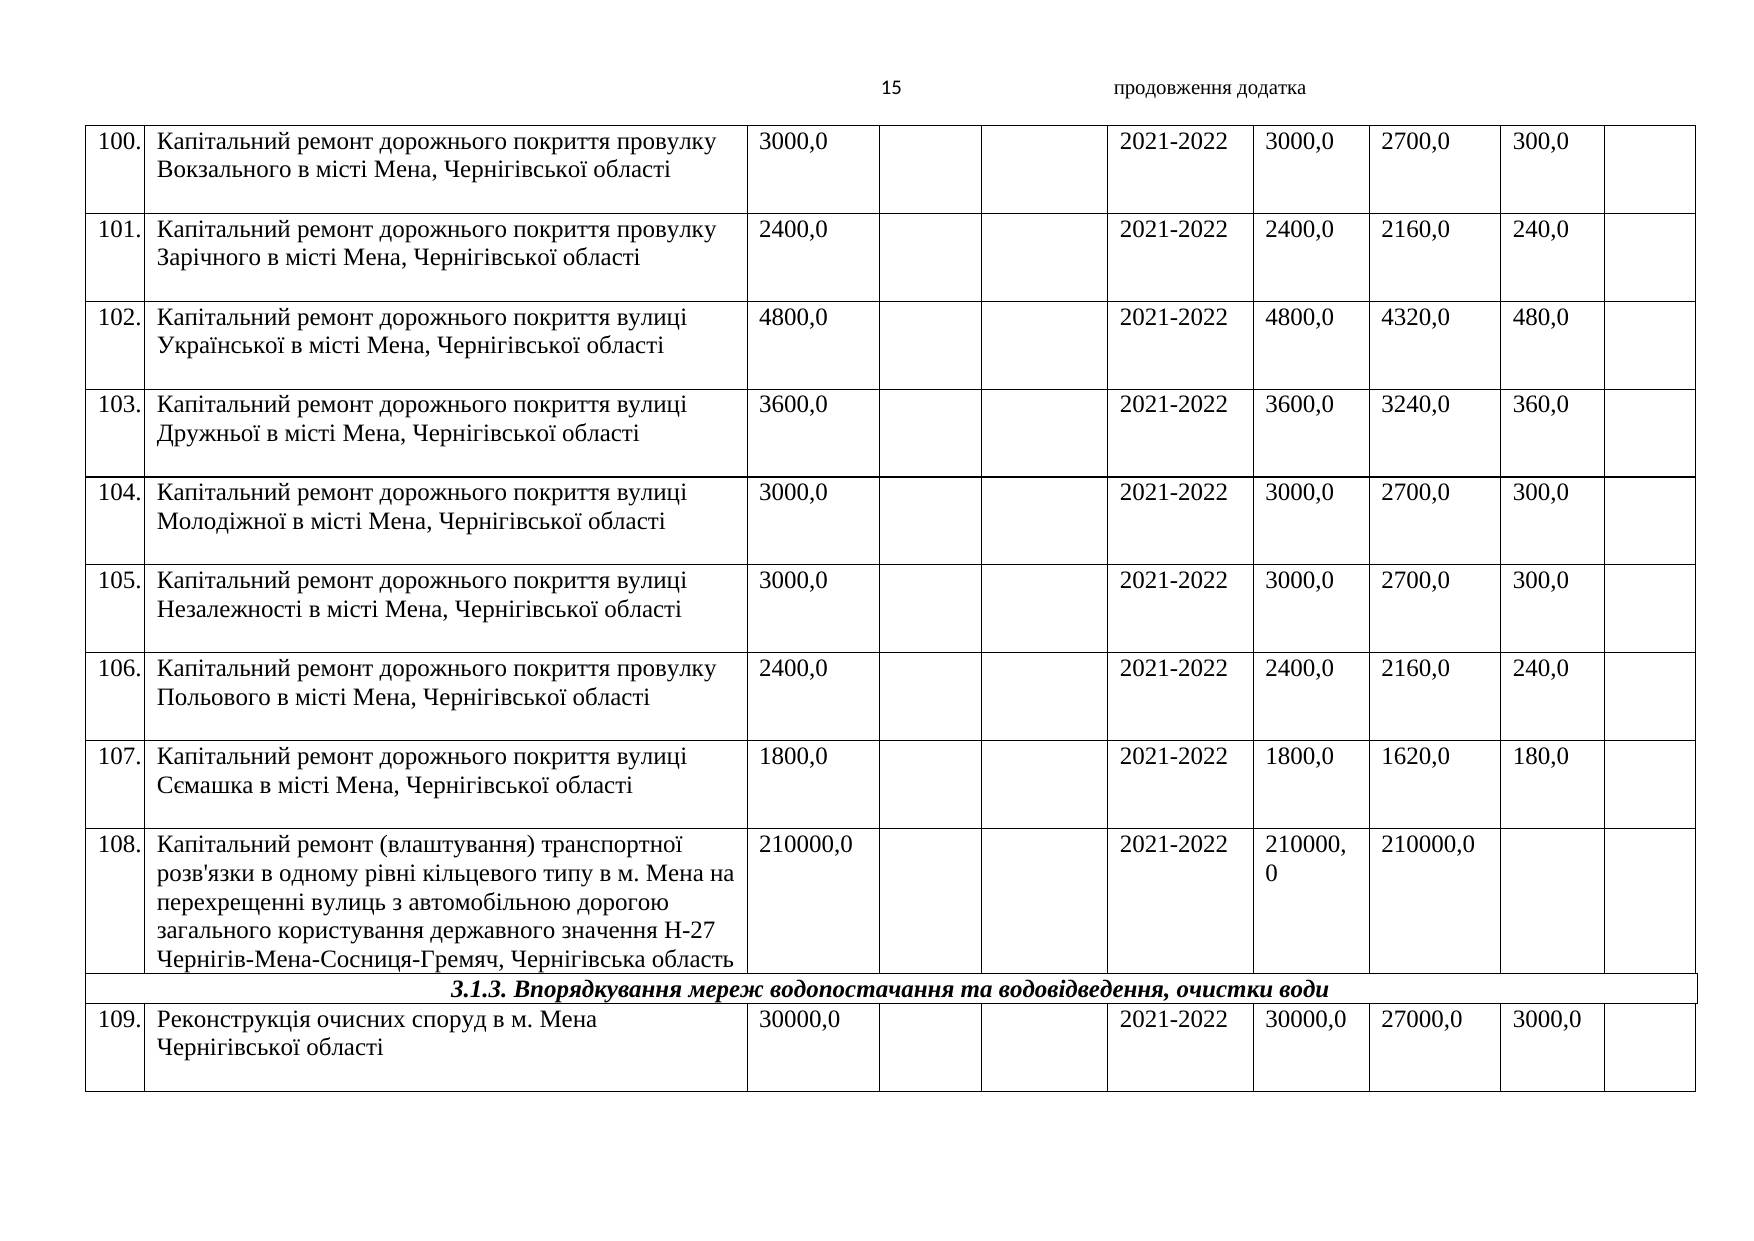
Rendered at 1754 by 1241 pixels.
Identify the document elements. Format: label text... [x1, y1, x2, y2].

table_cell [982, 126, 1107, 213]
table_cell [86, 478, 144, 564]
table_cell [1605, 126, 1695, 213]
table_cell [880, 565, 981, 652]
table_cell [880, 478, 981, 564]
table_cell 2021-2022 [1108, 126, 1253, 213]
table_cell 2160,0 [1370, 214, 1500, 301]
table_cell [86, 302, 144, 388]
table_cell 2021-2022 [1108, 214, 1253, 301]
table_cell 4800,0 [748, 302, 879, 388]
table_cell 3240,0 [1370, 390, 1500, 476]
table_cell [880, 653, 981, 740]
table_cell [86, 741, 144, 828]
table_cell Капітальний ремонт дорожнього покриття провулку Польового в місті Мена, Чернігівської області [145, 653, 747, 740]
table_cell Капітальний ремонт дорожнього покриття вулиці Української в місті Мена, Чернігівської області [145, 302, 747, 388]
table_cell 3600,0 [748, 390, 879, 476]
table_cell 240,0 [1501, 214, 1604, 301]
table_cell 2021-2022 [1108, 390, 1253, 476]
table_cell [1605, 565, 1695, 652]
table_cell 2021-2022 [1108, 565, 1253, 652]
table_cell 480,0 [1501, 302, 1604, 388]
table_cell Капітальний ремонт дорожнього покриття провулку Зарічного в місті Мена, Чернігівської області [145, 214, 747, 301]
table_cell [880, 214, 981, 301]
table_cell 2400,0 [748, 653, 879, 740]
table_cell 2700,0 [1370, 126, 1500, 213]
table_cell Реконструкція очисних споруд в м. Мена Чернігівської області [145, 1004, 747, 1091]
table_cell 210000,0 [748, 829, 879, 973]
table_cell 4320,0 [1370, 302, 1500, 388]
table_cell [982, 1004, 1107, 1091]
table_cell 3600,0 [1254, 390, 1369, 476]
table_cell 30000,0 [1254, 1004, 1369, 1091]
table_cell [1605, 302, 1695, 388]
table_cell 300,0 [1501, 565, 1604, 652]
table_cell 2400,0 [1254, 653, 1369, 740]
table_cell [86, 390, 144, 476]
table_cell [880, 390, 981, 476]
table_cell 300,0 [1501, 126, 1604, 213]
table_cell [1605, 478, 1695, 564]
table_cell 2021-2022 [1108, 302, 1253, 388]
table_cell [1605, 214, 1695, 301]
table_cell [86, 1004, 144, 1091]
table_cell 3000,0 [748, 126, 879, 213]
table_cell [86, 653, 144, 740]
table_cell Капітальний ремонт дорожнього покриття вулиці Незалежності в місті Мена, Чернігівської області [145, 565, 747, 652]
table_cell [982, 829, 1107, 973]
table_cell Капітальний ремонт дорожнього покриття вулиці Молодіжної в місті Мена, Чернігівської області [145, 478, 747, 564]
table_cell 2400,0 [1254, 214, 1369, 301]
table_cell 4800,0 [1254, 302, 1369, 388]
table_cell [1605, 741, 1695, 828]
table_cell 2400,0 [748, 214, 879, 301]
table_cell [86, 214, 144, 301]
table_cell 3000,0 [1501, 1004, 1604, 1091]
table_cell Капітальний ремонт (влаштування) транспортної розв'язки в одному рівні кільцевого типу в м. Мена на перехрещенні вулиць з автомобільною дорогою загального користування державного значення Н-27 Чернігів-Мена-Сосниця-Гремяч, Чернігівська область [145, 829, 747, 973]
table_cell 300,0 [1501, 478, 1604, 564]
table_cell 240,0 [1501, 653, 1604, 740]
table_cell 2700,0 [1370, 565, 1500, 652]
table_cell [1605, 829, 1695, 973]
table_cell [982, 390, 1107, 476]
table_cell 1620,0 [1370, 741, 1500, 828]
table_cell [880, 741, 981, 828]
table_cell 2160,0 [1370, 653, 1500, 740]
table_cell 2021-2022 [1108, 829, 1253, 973]
table_cell [982, 565, 1107, 652]
table_cell 210000,0 [1254, 829, 1369, 973]
table_cell [982, 478, 1107, 564]
table_cell [86, 565, 144, 652]
table_cell [1605, 653, 1695, 740]
table_cell [982, 653, 1107, 740]
table_cell 360,0 [1501, 390, 1604, 476]
table_cell 2021-2022 [1108, 653, 1253, 740]
table_cell Капітальний ремонт дорожнього покриття вулиці Сємашка в місті Мена, Чернігівської області [145, 741, 747, 828]
table_cell 27000,0 [1370, 1004, 1500, 1091]
table_cell Капітальний ремонт дорожнього покриття провулку Вокзального в місті Мена, Чернігівської області [145, 126, 747, 213]
table_cell [880, 829, 981, 973]
table_cell 3000,0 [1254, 478, 1369, 564]
table_cell 210000,0 [1370, 829, 1500, 973]
table_cell 30000,0 [748, 1004, 879, 1091]
table_cell 3000,0 [1254, 126, 1369, 213]
table_cell [880, 302, 981, 388]
table_cell [880, 126, 981, 213]
table_cell [86, 829, 144, 973]
table_cell Капітальний ремонт дорожнього покриття вулиці Дружньої в місті Мена, Чернігівської області [145, 390, 747, 476]
table_cell 3000,0 [748, 478, 879, 564]
table_cell 2700,0 [1370, 478, 1500, 564]
table_cell [982, 741, 1107, 828]
table_cell 2021-2022 [1108, 1004, 1253, 1091]
table_cell 1800,0 [748, 741, 879, 828]
table_cell [982, 214, 1107, 301]
table_cell [982, 302, 1107, 388]
table_cell 3000,0 [748, 565, 879, 652]
table_cell [1605, 1004, 1695, 1091]
table_cell [86, 126, 144, 213]
table_cell 2021-2022 [1108, 741, 1253, 828]
table_cell [1501, 829, 1604, 973]
table_cell [1605, 390, 1695, 476]
table_cell 3000,0 [1254, 565, 1369, 652]
table_cell 2021-2022 [1108, 478, 1253, 564]
table_cell 3.1.3. Впорядкування мереж водопостачання та водовідведення, очистки води [86, 974, 1697, 1003]
table_cell 1800,0 [1254, 741, 1369, 828]
table_cell 180,0 [1501, 741, 1604, 828]
table_cell [880, 1004, 981, 1091]
